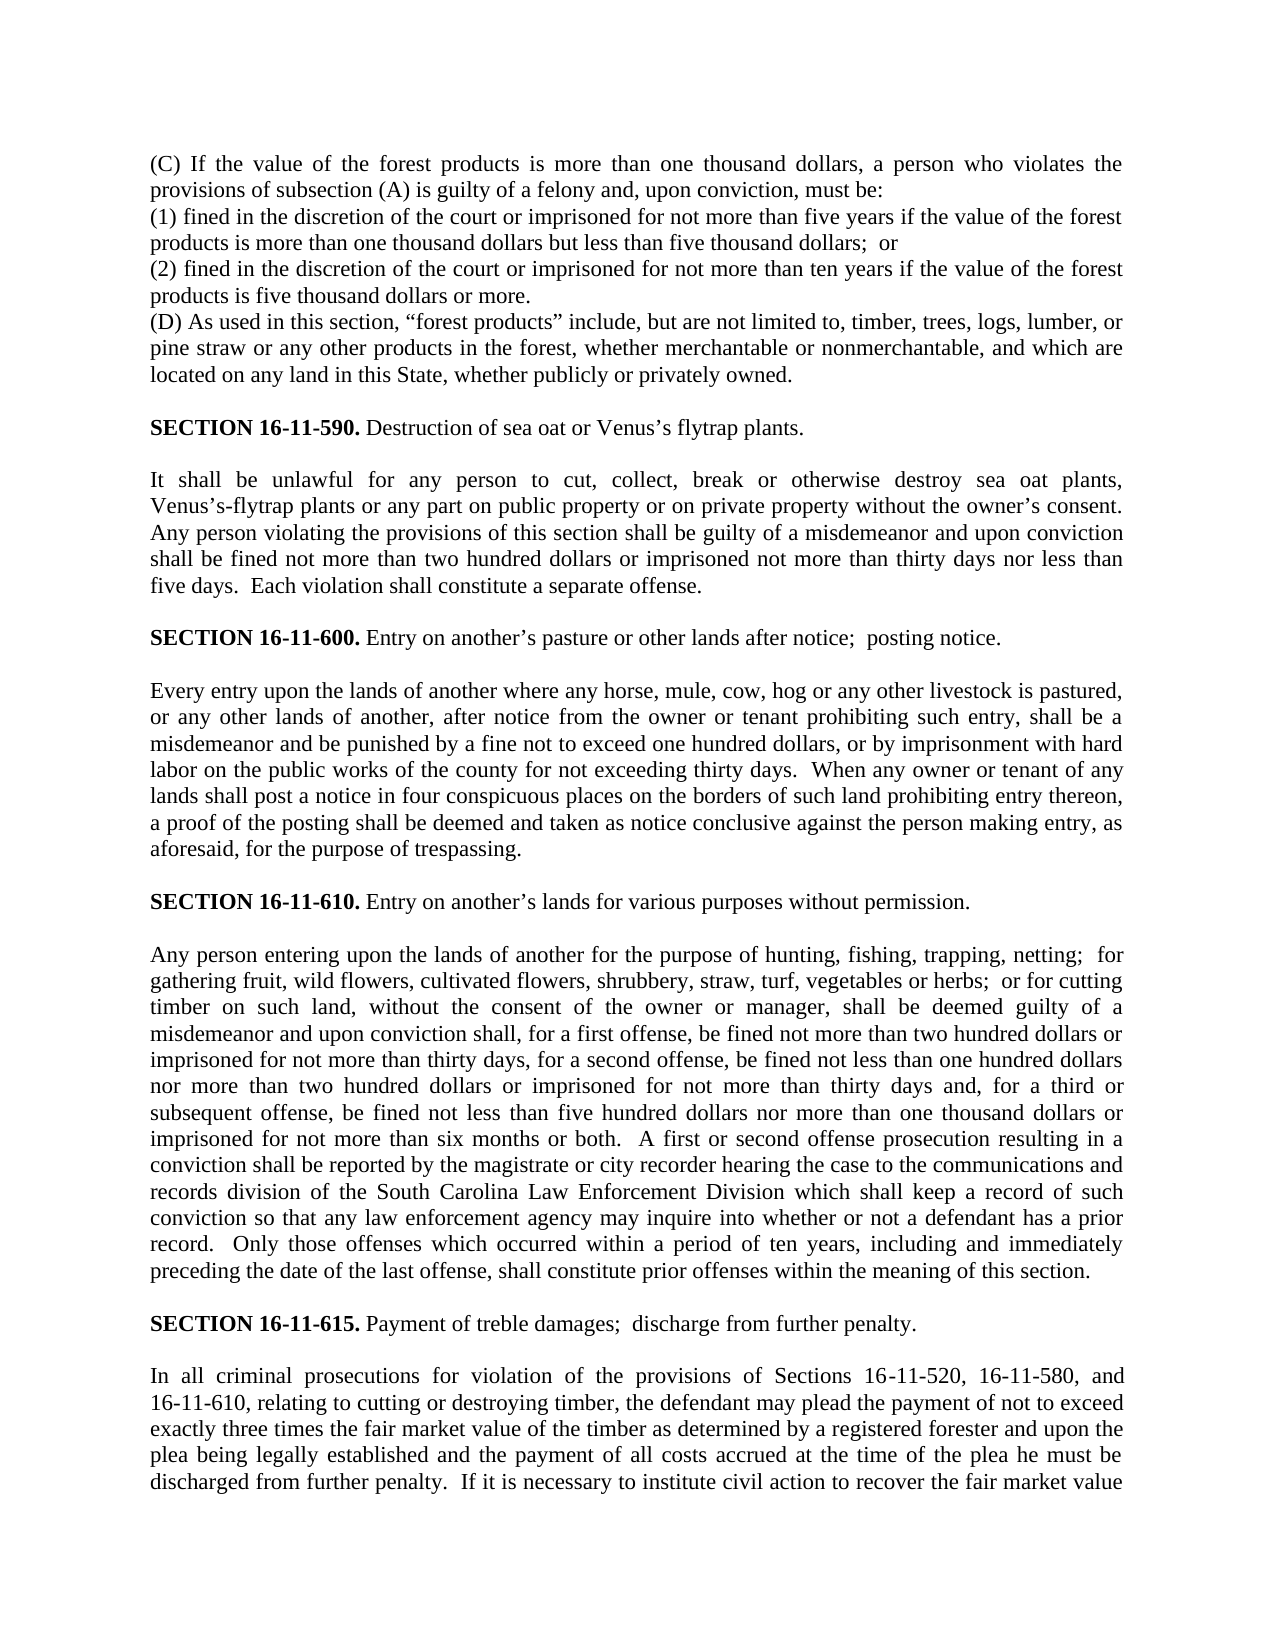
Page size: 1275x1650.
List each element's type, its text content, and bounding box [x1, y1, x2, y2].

text (1) fined in the discretion of the court or imprisoned for not more than five years if the value of the forest products is more than one thousand dollars but less than five thousand dollars; or [150, 203, 1125, 255]
text It shall be unlawful for any person to cut, collect, break or otherwise destroy sea oat plants, Venus’s-flytrap plants or any part on public property or on private property without the owner’s consent. Any person violating the provisions of this section shall be guilty of a misdemeanor and upon conviction shall be fined not more than two hundred dollars or imprisoned not more than thirty days nor less than five days. Each violation shall constitute a separate offense. [150, 466, 1125, 598]
text SECTION 16-11-590. Destruction of sea oat or Venus’s flytrap plants. [150, 413, 1125, 440]
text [150, 1362, 1125, 1494]
text (C) If the value of the forest products is more than one thousand dollars, a person who violates the provisions of subsection (A) is guilty of a felony and, upon conviction, must be: [150, 150, 1125, 203]
text (D) As used in this section, “forest products” include, but are not limited to, timber, trees, logs, lumber, or pine straw or any other products in the forest, whether merchantable or nonmerchantable, and which are located on any land in this State, whether publicly or privately owned. [150, 308, 1125, 387]
text SECTION 16-11-610. Entry on another’s lands for various purposes without permission. [150, 888, 1125, 914]
text Any person entering upon the lands of another for the purpose of hunting, fishing, trapping, netting; for gathering fruit, wild flowers, cultivated flowers, shrubbery, straw, turf, vegetables or herbs; or for cutting timber on such land, without the consent of the owner or manager, shall be deemed guilty of a misdemeanor and upon conviction shall, for a first offense, be fined not more than two hundred dollars or imprisoned for not more than thirty days, for a second offense, be fined not less than one hundred dollars nor more than two hundred dollars or imprisoned for not more than thirty days and, for a third or subsequent offense, be fined not less than five hundred dollars nor more than one thousand dollars or imprisoned for not more than six months or both. A first or second offense prosecution resulting in a conviction shall be reported by the magistrate or city recorder hearing the case to the communications and records division of the South Carolina Law Enforcement Division which shall keep a record of such conviction so that any law enforcement agency may inquire into whether or not a defendant has a prior record. Only those offenses which occurred within a period of ten years, including and immediately preceding the date of the last offense, shall constitute prior offenses within the meaning of this section. [150, 941, 1125, 1283]
text (2) fined in the discretion of the court or imprisoned for not more than ten years if the value of the forest products is five thousand dollars or more. [150, 255, 1125, 308]
text Every entry upon the lands of another where any horse, mule, cow, hog or any other livestock is pastured, or any other lands of another, after notice from the owner or tenant prohibiting such entry, shall be a misdemeanor and be punished by a fine not to exceed one hundred dollars, or by imprisonment with hard labor on the public works of the county for not exceeding thirty days. When any owner or tenant of any lands shall post a notice in four conspicuous places on the borders of such land prohibiting entry thereon, a proof of the posting shall be deemed and taken as notice conclusive against the person making entry, as aforesaid, for the purpose of trespassing. [150, 677, 1125, 862]
text SECTION 16-11-600. Entry on another’s pasture or other lands after notice; posting notice. [150, 624, 1125, 651]
text SECTION 16-11-615. Payment of treble damages; discharge from further penalty. [150, 1309, 1125, 1336]
